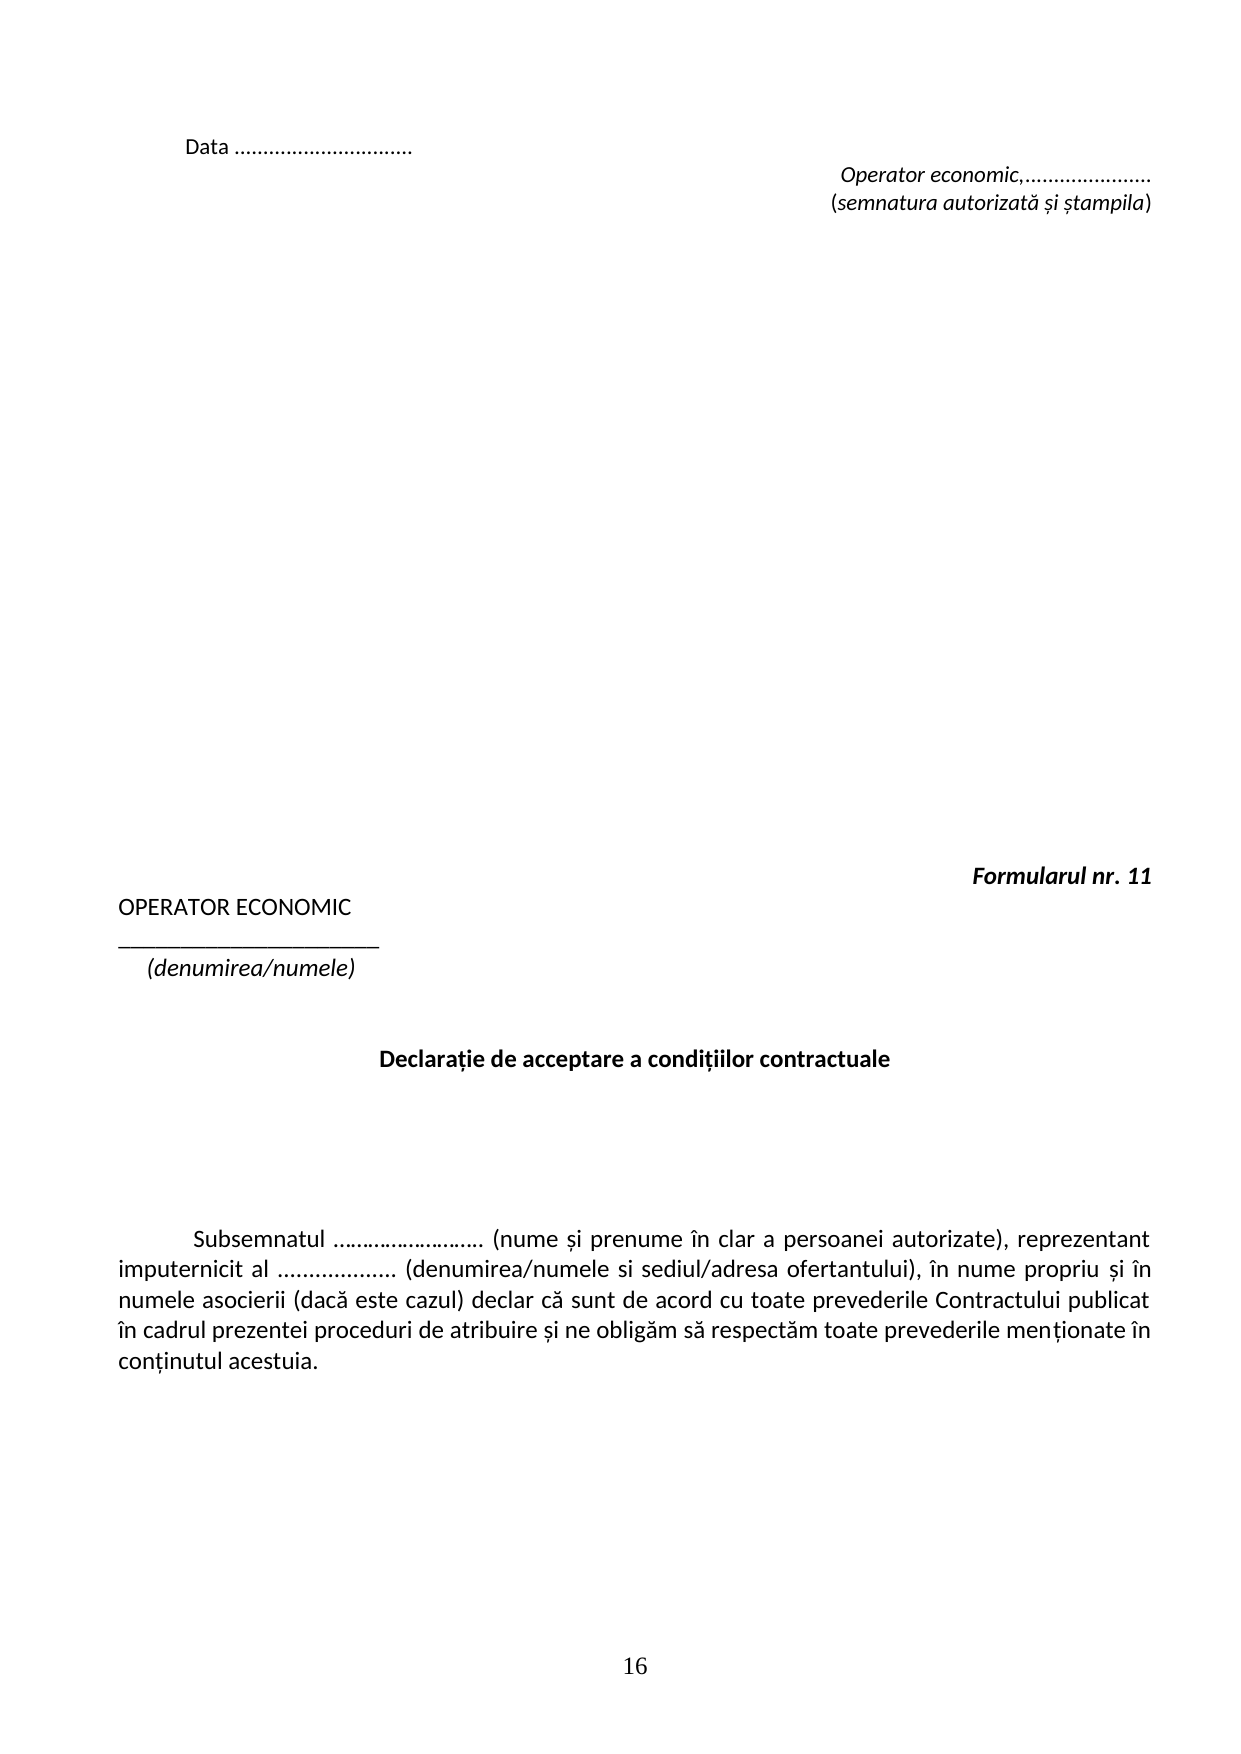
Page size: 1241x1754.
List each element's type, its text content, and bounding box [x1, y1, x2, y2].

text Data ............................... [81, 132, 1152, 160]
text _____________________ [118, 921, 1152, 952]
text OPERATOR ECONOMIC [118, 891, 1152, 921]
text (semnatura autorizată şi ştampila) [118, 188, 1152, 216]
text Subsemnatul …………………….. (nume şi prenume în clar a persoanei autorizate), reprezentant imputernicit al ................... (denumirea/numele si sediul/adresa ofertantului), în nume propriu și în numele asocierii (dacă este cazul) declar că sunt de acord cu toate prevederile Contractului publicat în cadrul prezentei proceduri de atribuire şi ne obligăm să respectăm toate prevederile menţionate în conţinutul acestuia. [118, 1223, 1152, 1376]
text Formularul nr. 11 [118, 860, 1152, 891]
text (denumirea/numele) [118, 952, 1152, 982]
text Operator economic,...................... [118, 160, 1152, 188]
text Declaraţie de acceptare a condiţiilor contractuale [118, 1043, 1152, 1074]
